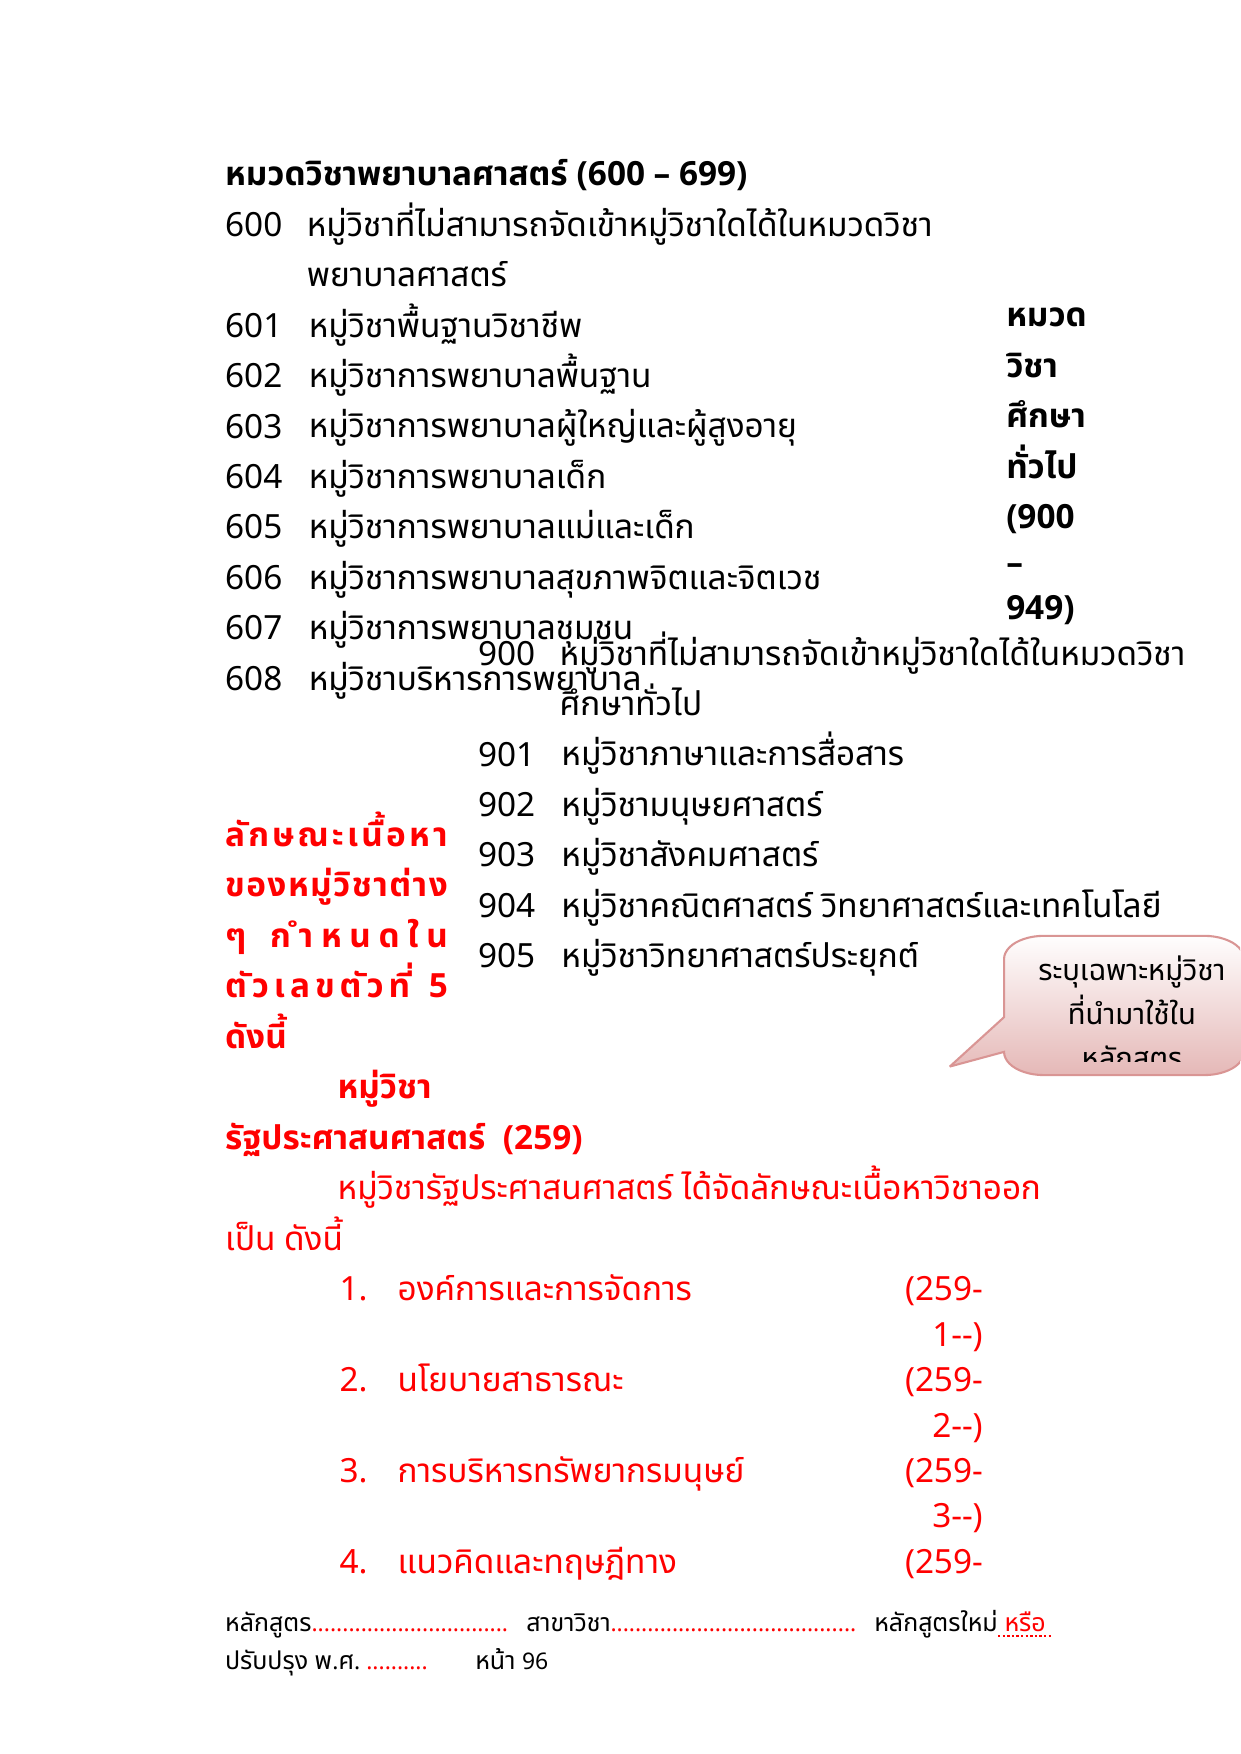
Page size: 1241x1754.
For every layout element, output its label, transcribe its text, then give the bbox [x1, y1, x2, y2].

table_cell 2. [328, 1356, 386, 1447]
table_cell หมู่วิชาพื้นฐานวิชาชีพ [297, 302, 987, 352]
table_header (259-1--) [872, 1265, 994, 1356]
table_cell (259-3--) [872, 1447, 994, 1538]
table_cell (259-4--) [872, 1538, 994, 1588]
table_cell 604 [214, 453, 297, 503]
table_cell 603 [214, 403, 297, 453]
table_cell หมู่วิชาคณิตศาสตร์ วิทยาศาสตร์และเทคโนโลยี [550, 882, 1240, 932]
table_cell หมู่วิชาบริหารการพยาบาล [297, 655, 467, 705]
table_cell 606 [214, 554, 297, 604]
table_cell 608 [214, 655, 297, 705]
table_cell 905 [467, 932, 550, 1075]
table_cell 601 [214, 302, 297, 352]
table_cell 4. [328, 1538, 386, 1588]
text หมวดวิชาศึกษาทั่วไป (900 – 949) [225, 246, 1090, 629]
table_header หมู่วิชาที่ไม่สามารถจัดเข้าหมู่วิชาใดได้ในหมวดวิชาศึกษาทั่วไป [550, 630, 1240, 730]
table_cell 602 [214, 352, 297, 402]
table_cell นโยบายสาธารณะ [386, 1356, 872, 1447]
table_cell หมู่วิชาสังคมศาสตร์ [550, 831, 1240, 882]
table_cell หมู่วิชาการพยาบาลแม่และเด็ก [297, 503, 987, 554]
text หมู่วิชารัฐประศาสนศาสตร์ ได้จัดลักษณะเนื้อหาวิชาออกเป็น ดังนี้ [225, 1164, 1090, 1265]
table_cell 901 [467, 730, 550, 781]
table_cell หมู่วิชาการพยาบาลพื้นฐาน [297, 352, 987, 402]
table_cell หมู่วิชาการพยาบาลเด็ก [297, 453, 987, 503]
table_cell 904 [467, 882, 550, 932]
table_cell (259-2--) [872, 1356, 994, 1447]
table_cell หมู่วิชาการพยาบาลสุขภาพจิตและจิตเวช [297, 554, 987, 604]
table_cell หมู่วิชาภาษาและการสื่อสาร [550, 730, 1240, 781]
table_header 600 [214, 201, 297, 302]
table_header หมู่วิชาที่ไม่สามารถจัดเข้าหมู่วิชาใดได้ในหมวดวิชาพยาบาลศาสตร์ [297, 201, 987, 302]
text หมู่วิชารัฐประศาสนศาสตร์ (259) [225, 1063, 1090, 1164]
table_header 1. [328, 1265, 386, 1356]
table_header 900 [467, 630, 550, 730]
table_cell หมู่วิชาการพยาบาลชุมชน [297, 604, 987, 654]
table_cell 3. [328, 1447, 386, 1538]
text หมวดวิชาพยาบาลศาสตร์ (600 – 699) [225, 150, 1090, 201]
table_cell หมู่วิชาวิทยาศาสตร์ประยุกต์ [550, 932, 1240, 1075]
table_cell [386, 1538, 872, 1588]
table_cell 605 [214, 503, 297, 554]
table_header องค์การและการจัดการ [386, 1265, 872, 1356]
table_cell หมู่วิชามนุษยศาสตร์ [550, 781, 1240, 831]
table_cell หมู่วิชาการพยาบาลผู้ใหญ่และผู้สูงอายุ [297, 403, 987, 453]
table_cell 903 [467, 831, 550, 882]
table_cell 902 [467, 781, 550, 831]
text ลักษณะเนื้อหาของหมู่วิชาต่าง ๆ กำหนดในตัวเลขตัวที่ 5 ดังนี้ [225, 811, 467, 1063]
table_cell การบริหารทรัพยากรมนุษย์ [386, 1447, 872, 1538]
table_cell 607 [214, 604, 297, 654]
